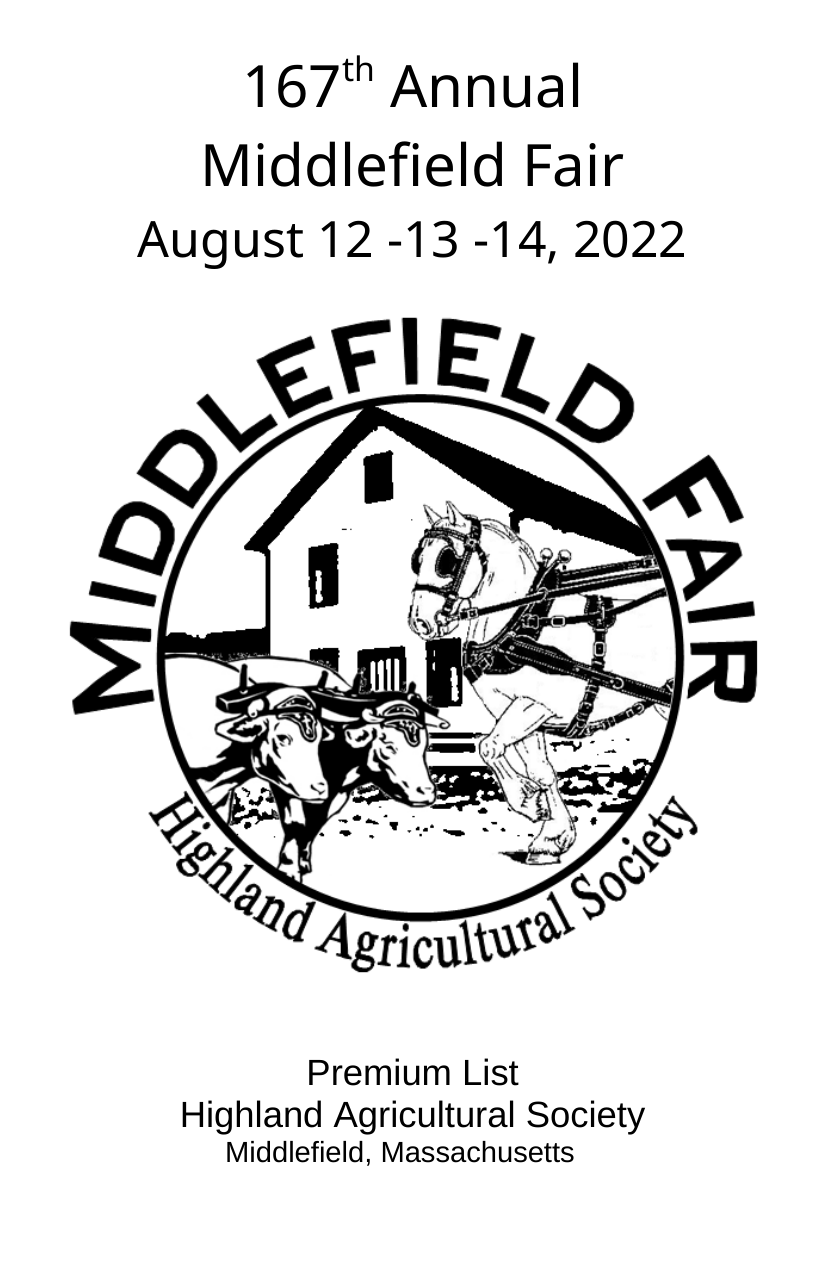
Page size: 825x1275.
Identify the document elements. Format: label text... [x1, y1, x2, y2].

text Middlefield, Massachusetts [165, 1136, 780, 1169]
text August 12 -13 -14, 2022 [45, 204, 780, 272]
text Middlefield Fair [45, 124, 780, 204]
text 167th Annual [45, 45, 780, 124]
picture [45, 275, 781, 1008]
text Highland Agricultural Society [45, 1093, 780, 1136]
text Premium List [45, 1052, 780, 1093]
